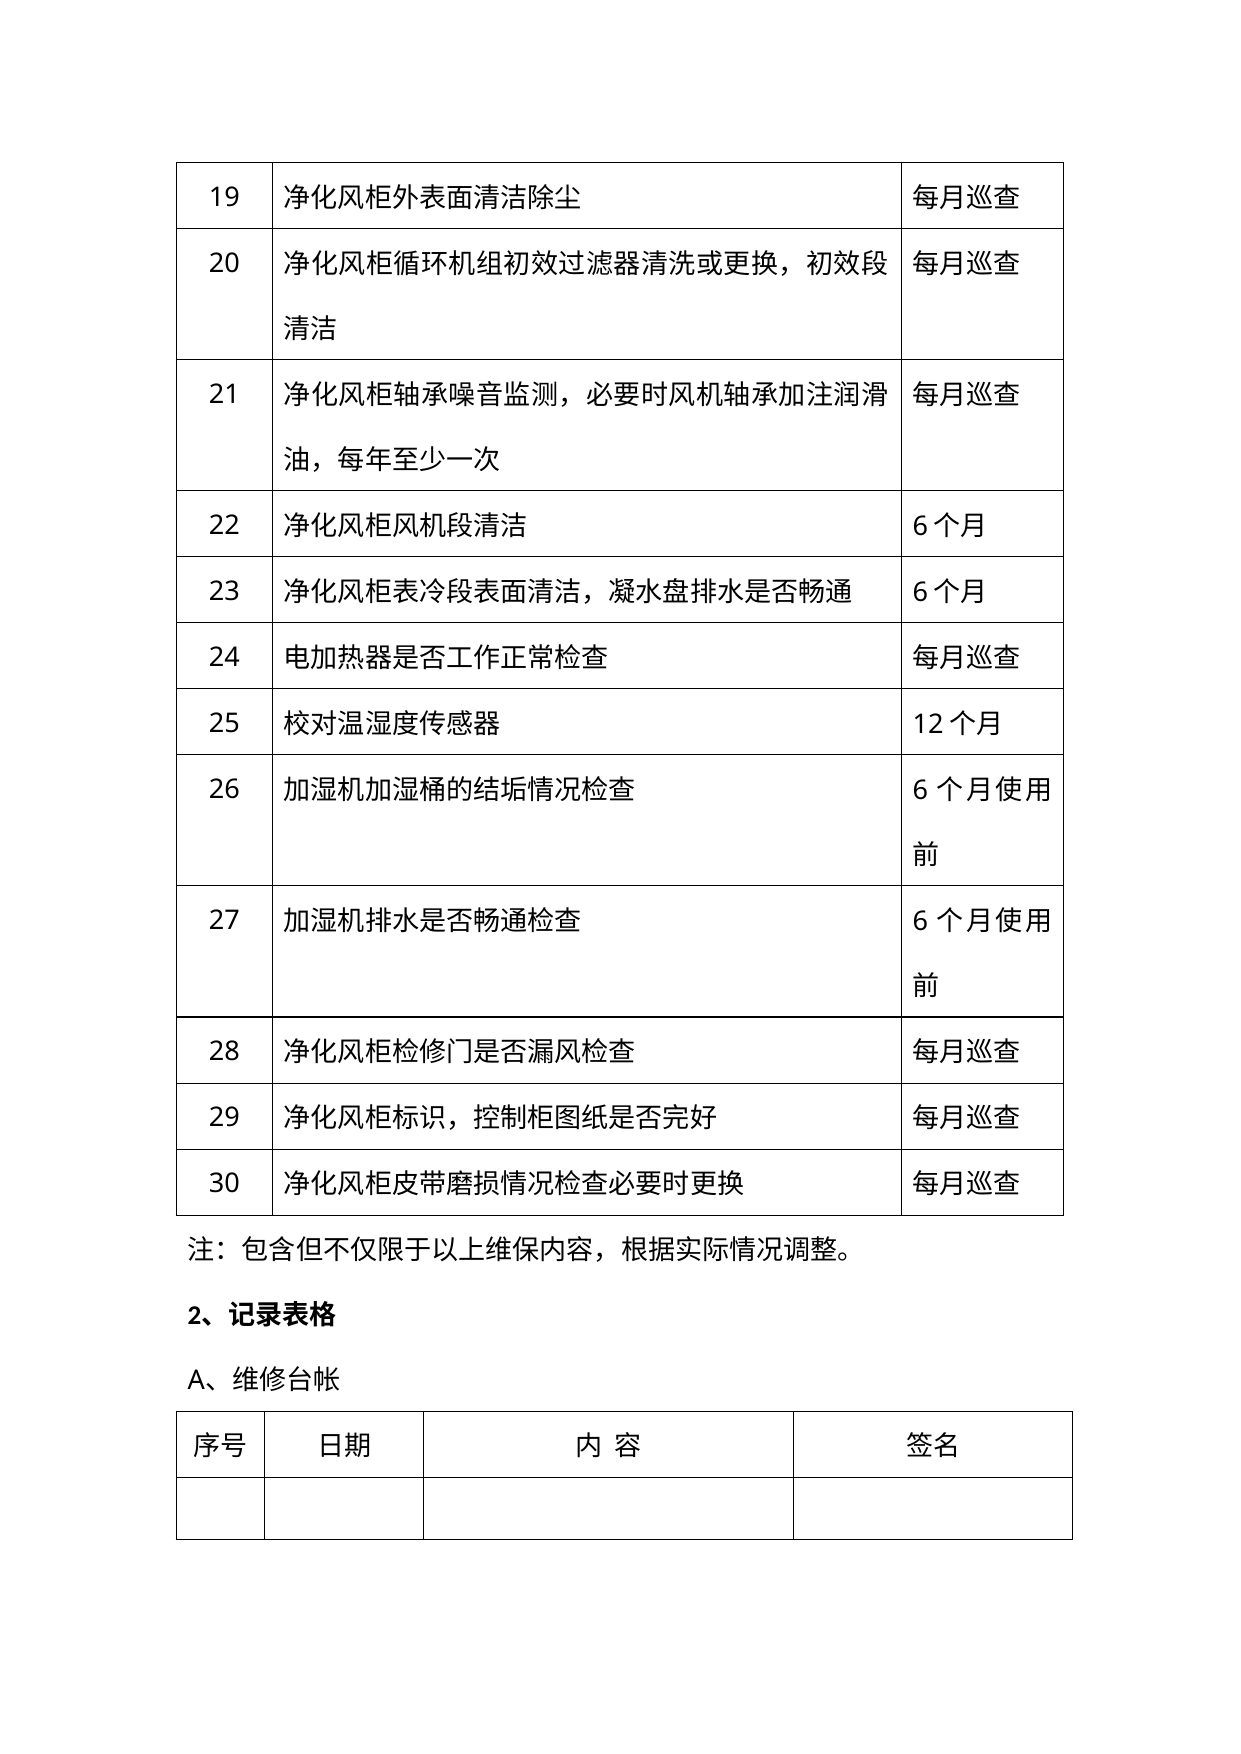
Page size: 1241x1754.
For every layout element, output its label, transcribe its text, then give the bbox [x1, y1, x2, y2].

table_cell 净化风柜外表面清洁除尘 [273, 163, 901, 228]
table_cell [794, 1478, 1072, 1539]
table_cell 12个月 [902, 689, 1063, 754]
table_cell 19 [177, 163, 272, 228]
table_cell 每月巡查 [902, 1084, 1063, 1148]
text 注：包含但不仅限于以上维保内容，根据实际情况调整。 [187, 1216, 1053, 1281]
table_cell 净化风柜表冷段表面清洁，凝水盘排水是否畅通 [273, 557, 901, 622]
table_header 签名 [794, 1412, 1072, 1477]
table_cell 22 [177, 491, 272, 556]
table_header 内 容 [424, 1412, 793, 1477]
table_cell 每月巡查 [902, 1018, 1063, 1082]
table_cell 23 [177, 557, 272, 622]
table_cell 每月巡查 [902, 360, 1063, 490]
table_cell 每月巡查 [902, 163, 1063, 228]
table_cell 21 [177, 360, 272, 490]
table_cell [177, 1478, 264, 1539]
list 记录表格 [187, 1281, 1053, 1346]
table_cell 20 [177, 229, 272, 359]
table_cell 净化风柜轴承噪音监测，必要时风机轴承加注润滑油，每年至少一次 [273, 360, 901, 490]
table_cell 6个月 [902, 491, 1063, 556]
table_cell 6个月使用前 [902, 755, 1063, 885]
table_cell 28 [177, 1018, 272, 1082]
table_cell 30 [177, 1150, 272, 1214]
table_cell 每月巡查 [902, 229, 1063, 359]
text A、维修台帐 [187, 1346, 1053, 1411]
table_cell [424, 1478, 793, 1539]
table_cell 25 [177, 689, 272, 754]
table_cell 26 [177, 755, 272, 885]
table_header 日期 [265, 1412, 423, 1477]
table_cell 每月巡查 [902, 623, 1063, 688]
table_cell 27 [177, 886, 272, 1016]
table_cell 加湿机加湿桶的结垢情况检查 [273, 755, 901, 885]
table_cell 加湿机排水是否畅通检查 [273, 886, 901, 1016]
table_cell [265, 1478, 423, 1539]
table_cell 净化风柜循环机组初效过滤器清洗或更换，初效段清洁 [273, 229, 901, 359]
table_cell 每月巡查 [902, 1150, 1063, 1214]
table_cell 净化风柜风机段清洁 [273, 491, 901, 556]
table_cell 净化风柜检修门是否漏风检查 [273, 1018, 901, 1082]
table_cell 电加热器是否工作正常检查 [273, 623, 901, 688]
table_cell 6个月 [902, 557, 1063, 622]
table_cell 6个月使用前 [902, 886, 1063, 1016]
table_cell 校对温湿度传感器 [273, 689, 901, 754]
table_cell 24 [177, 623, 272, 688]
table_cell 净化风柜皮带磨损情况检查必要时更换 [273, 1150, 901, 1214]
table_cell 净化风柜标识，控制柜图纸是否完好 [273, 1084, 901, 1148]
table_cell 29 [177, 1084, 272, 1148]
table_header 序号 [177, 1412, 264, 1477]
